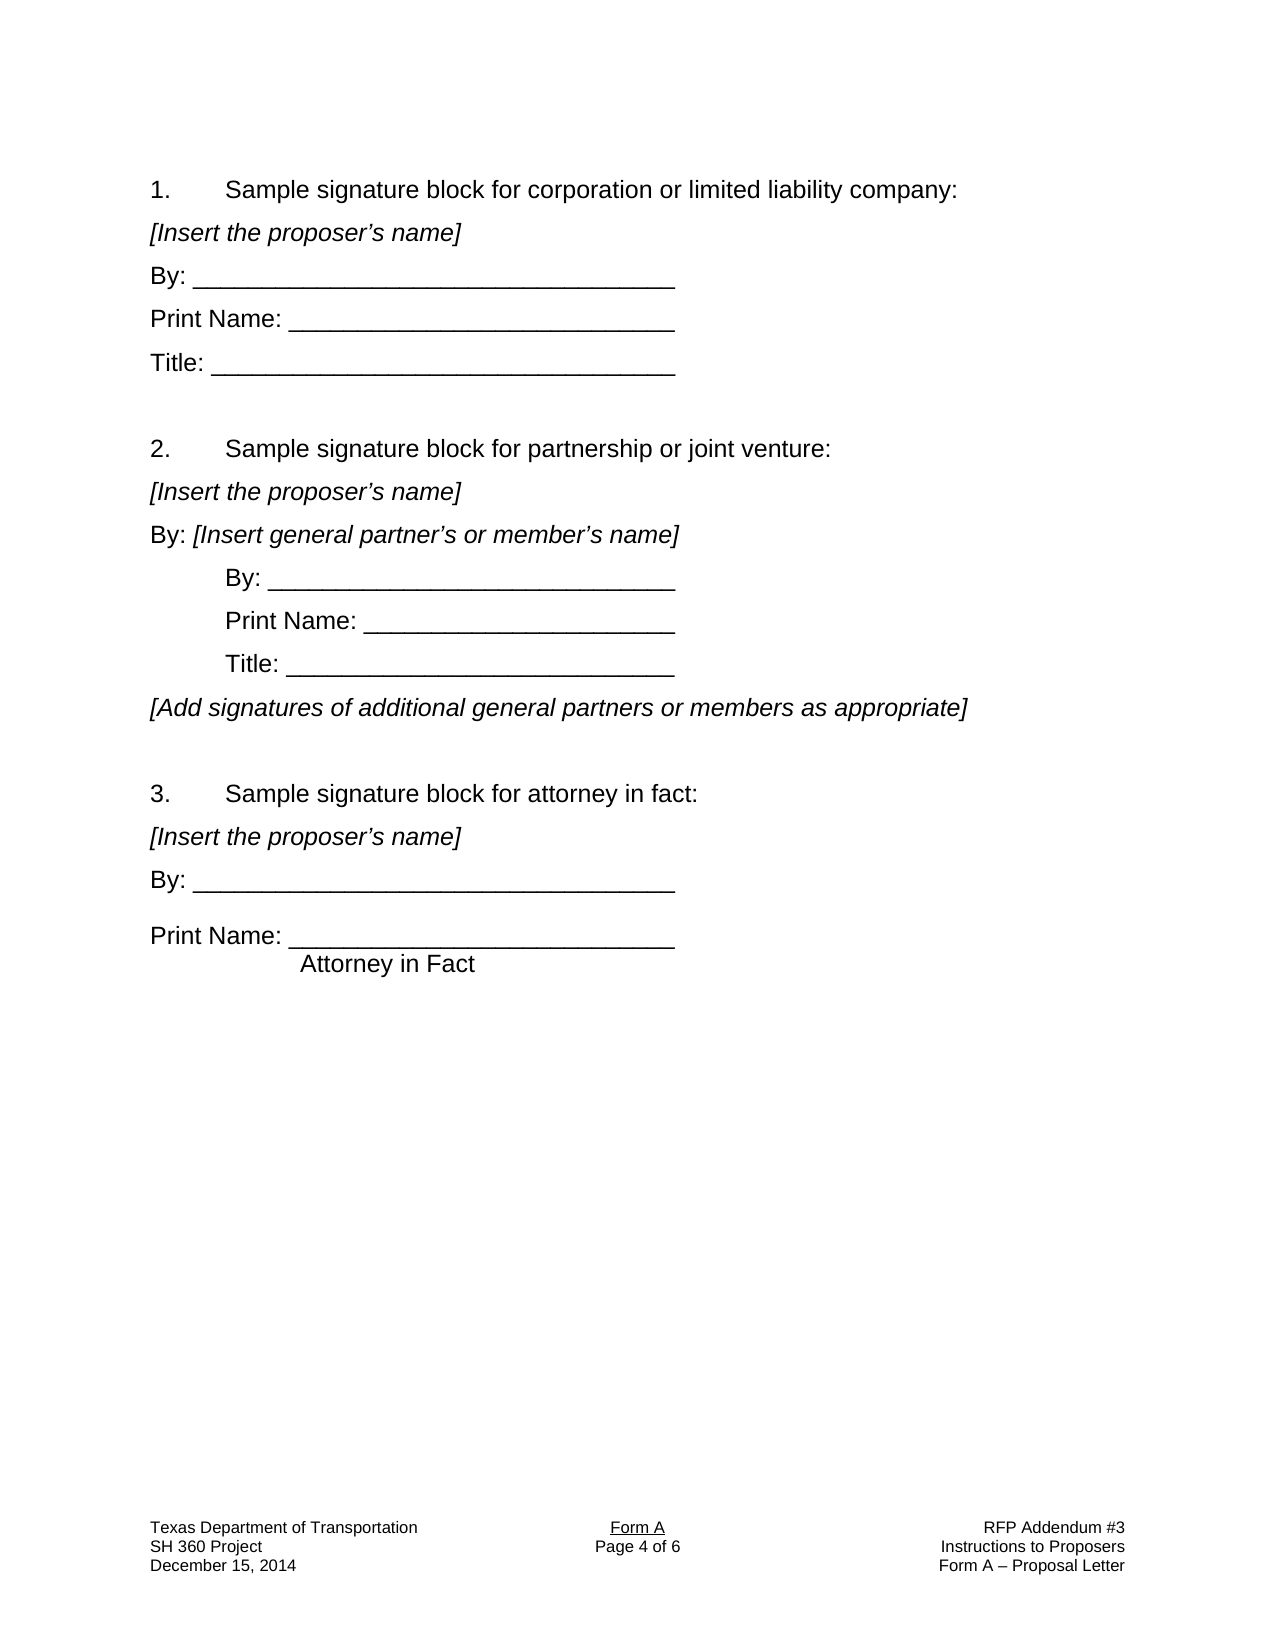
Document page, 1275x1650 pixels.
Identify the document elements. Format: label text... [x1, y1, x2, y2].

list By: [150, 261, 1125, 290]
list 1. Sample signature block for corporation or limited liability company: [150, 175, 1125, 204]
list 3. Sample signature block for attorney in fact: [150, 779, 1125, 807]
list Title: [225, 649, 1125, 678]
list [Insert the proposer’s name] [150, 477, 1125, 506]
list Print Name: [150, 921, 1125, 949]
list [Insert the proposer’s name] [150, 822, 1125, 851]
list By: [150, 865, 1125, 894]
list Print Name: [225, 606, 1125, 635]
list 2. Sample signature block for partnership or joint venture: [150, 434, 1125, 462]
list Attorney in Fact [300, 949, 1125, 978]
list By: [Insert general partner’s or member’s name] [150, 520, 1125, 549]
list [Add signatures of additional general partners or members as appropriate] [150, 692, 1125, 721]
list Title: [150, 347, 1125, 376]
list Print Name: [150, 304, 1125, 333]
list By: [225, 563, 1125, 592]
list [Insert the proposer’s name] [150, 218, 1125, 247]
